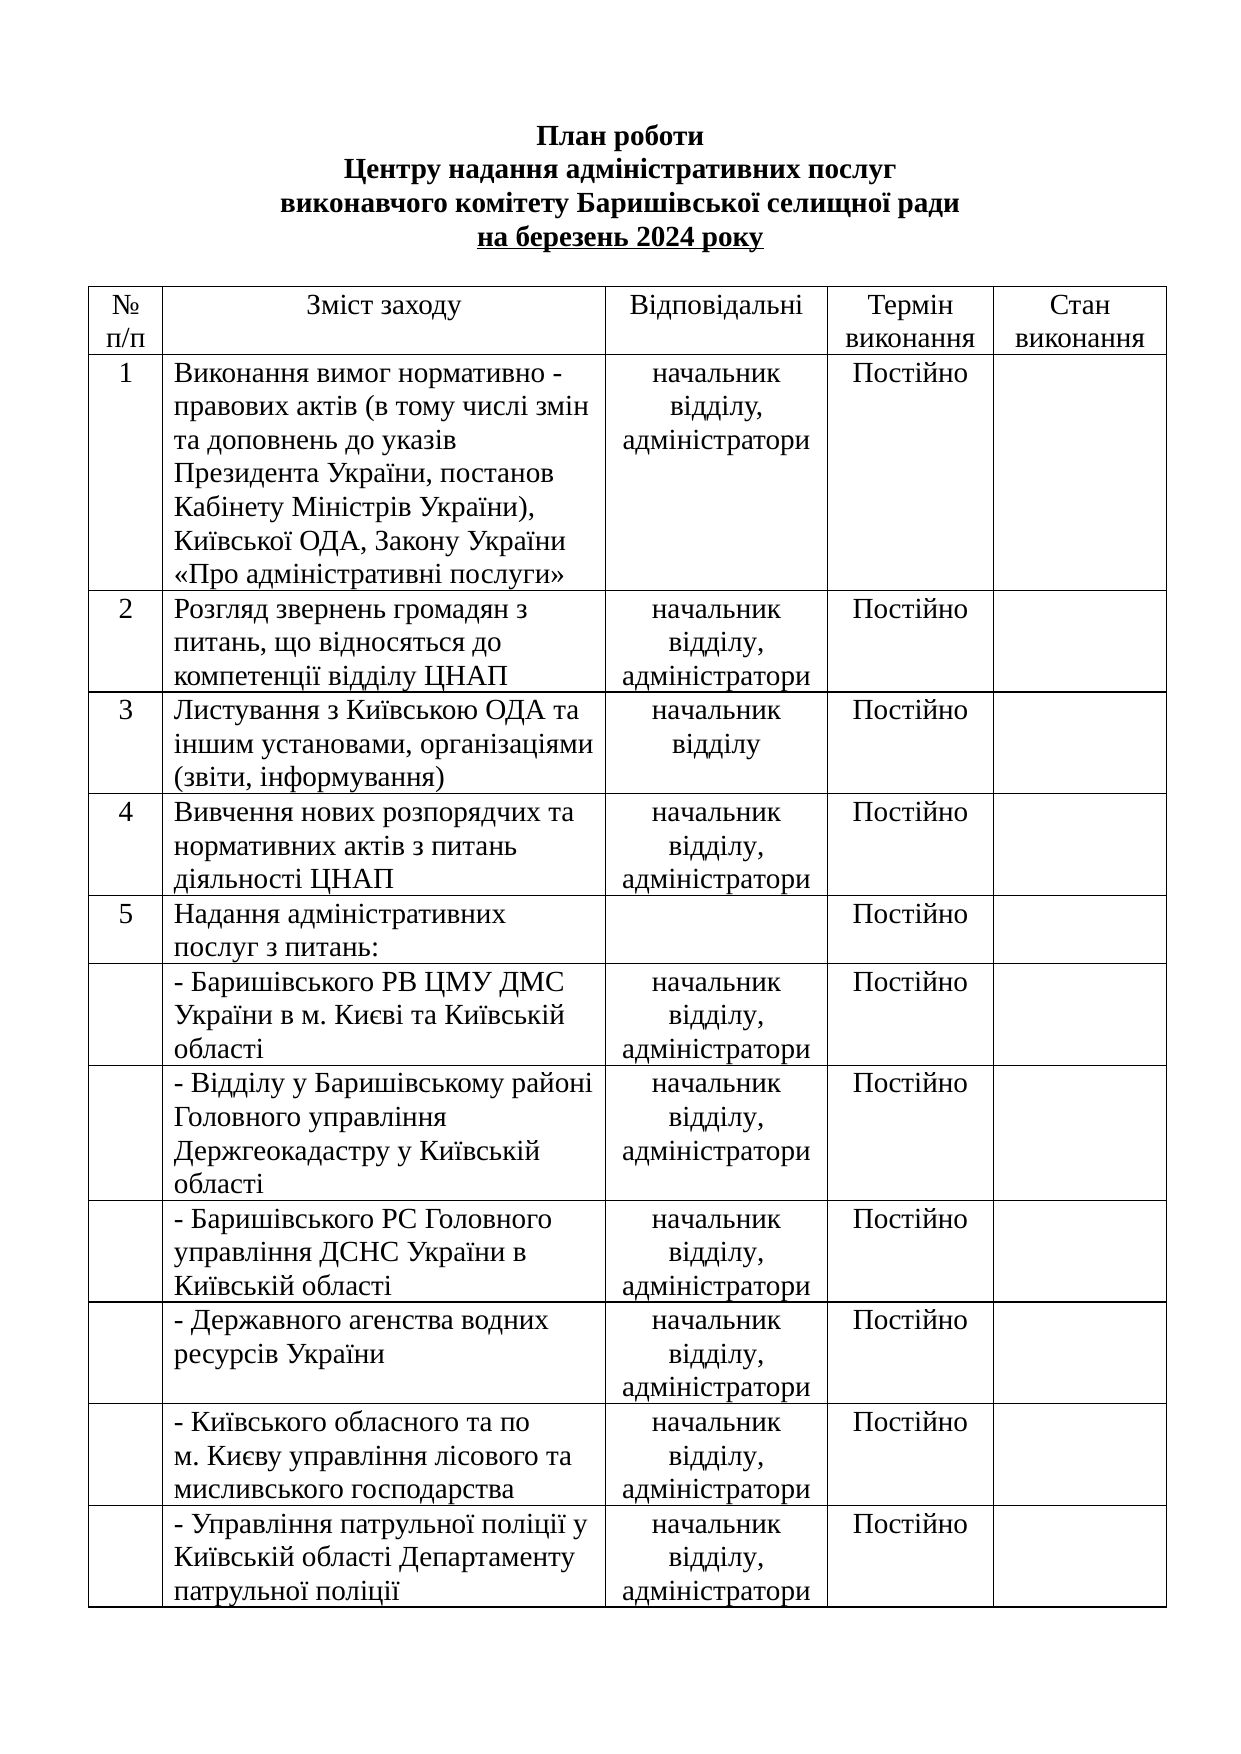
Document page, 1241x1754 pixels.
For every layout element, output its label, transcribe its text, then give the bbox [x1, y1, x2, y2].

table_header Стан виконання [994, 287, 1166, 354]
table_cell Постійно [828, 1506, 993, 1606]
table_cell [89, 1303, 162, 1403]
text План роботи [89, 118, 1152, 152]
table_cell [994, 896, 1166, 963]
table_cell Постійно [828, 1201, 993, 1301]
table_cell [89, 1066, 162, 1200]
table_cell 5 [89, 896, 162, 963]
table_cell начальник відділу, адміністратори [606, 1066, 827, 1200]
table_cell Надання адміністративних послуг з питань: [163, 896, 605, 963]
table_cell - Київського обласного та по м. Києву управління лісового та мисливського господарства [163, 1404, 605, 1505]
table_header № п/п [89, 287, 162, 354]
table_cell [606, 896, 827, 963]
table_cell Постійно [828, 693, 993, 793]
text на березень 2024 року [89, 219, 1152, 252]
table_cell 2 [89, 591, 162, 691]
table_cell [994, 1066, 1166, 1200]
table_cell 4 [89, 794, 162, 895]
table_cell - Баришівського РВ ЦМУ ДМС України в м. Києві та Київській області [163, 964, 605, 1064]
table_header Зміст заходу [163, 287, 605, 354]
table_cell [994, 1303, 1166, 1403]
table_cell [994, 794, 1166, 895]
table_cell [994, 591, 1166, 691]
table_cell Постійно [828, 591, 993, 691]
table_cell 1 [89, 355, 162, 590]
table_header Термін виконання [828, 287, 993, 354]
table_cell Вивчення нових розпорядчих та нормативних актів з питань діяльності ЦНАП [163, 794, 605, 895]
table_cell - Відділу у Баришівському районі Головного управління Держгеокадастру у Київській області [163, 1066, 605, 1200]
table_cell [994, 964, 1166, 1064]
table_cell 3 [89, 693, 162, 793]
table_cell [994, 1404, 1166, 1505]
table_cell Постійно [828, 1404, 993, 1505]
table_cell [89, 964, 162, 1064]
table_cell начальник відділу, адміністратори [606, 355, 827, 590]
table_cell Постійно [828, 1303, 993, 1403]
table_cell - Державного агенства водних ресурсів України [163, 1303, 605, 1403]
table_cell Виконання вимог нормативно - правових актів (в тому числі змін та доповнень до указів Президента України, постанов Кабінету Міністрів України), Київської ОДА, Закону України «Про адміністративні послуги» [163, 355, 605, 590]
table_cell [89, 1506, 162, 1606]
table_cell - Управління патрульної поліції у Київській області Департаменту патрульної поліції [163, 1506, 605, 1606]
table_cell Постійно [828, 1066, 993, 1200]
table_cell Постійно [828, 964, 993, 1064]
table_cell начальник відділу, адміністратори [606, 1404, 827, 1505]
table_cell [994, 693, 1166, 793]
table_cell Листування з Київською ОДА та іншим установами, організаціями (звіти, інформування) [163, 693, 605, 793]
table_cell [89, 1201, 162, 1301]
table_cell начальник відділу, адміністратори [606, 794, 827, 895]
table_cell начальник відділу, адміністратори [606, 1201, 827, 1301]
table_cell [994, 1506, 1166, 1606]
table_cell Постійно [828, 355, 993, 590]
table_cell - Баришівського РС Головного управління ДСНС України в Київській області [163, 1201, 605, 1301]
text Центру надання адміністративних послуг [89, 152, 1152, 185]
table_cell начальник відділу [606, 693, 827, 793]
table_cell начальник відділу, адміністратори [606, 964, 827, 1064]
table_header Відповідальні [606, 287, 827, 354]
table_cell Постійно [828, 794, 993, 895]
table_cell начальник відділу, адміністратори [606, 1303, 827, 1403]
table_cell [606, 1506, 827, 1606]
table_cell [994, 1201, 1166, 1301]
table_cell [89, 1404, 162, 1505]
text виконавчого комітету Баришівської селищної ради [89, 185, 1152, 219]
table_cell [994, 355, 1166, 590]
table_cell Постійно [828, 896, 993, 963]
table_cell Розгляд звернень громадян з питань, що відносяться до компетенції відділу ЦНАП [163, 591, 605, 691]
table_cell начальник відділу, адміністратори [606, 591, 827, 691]
